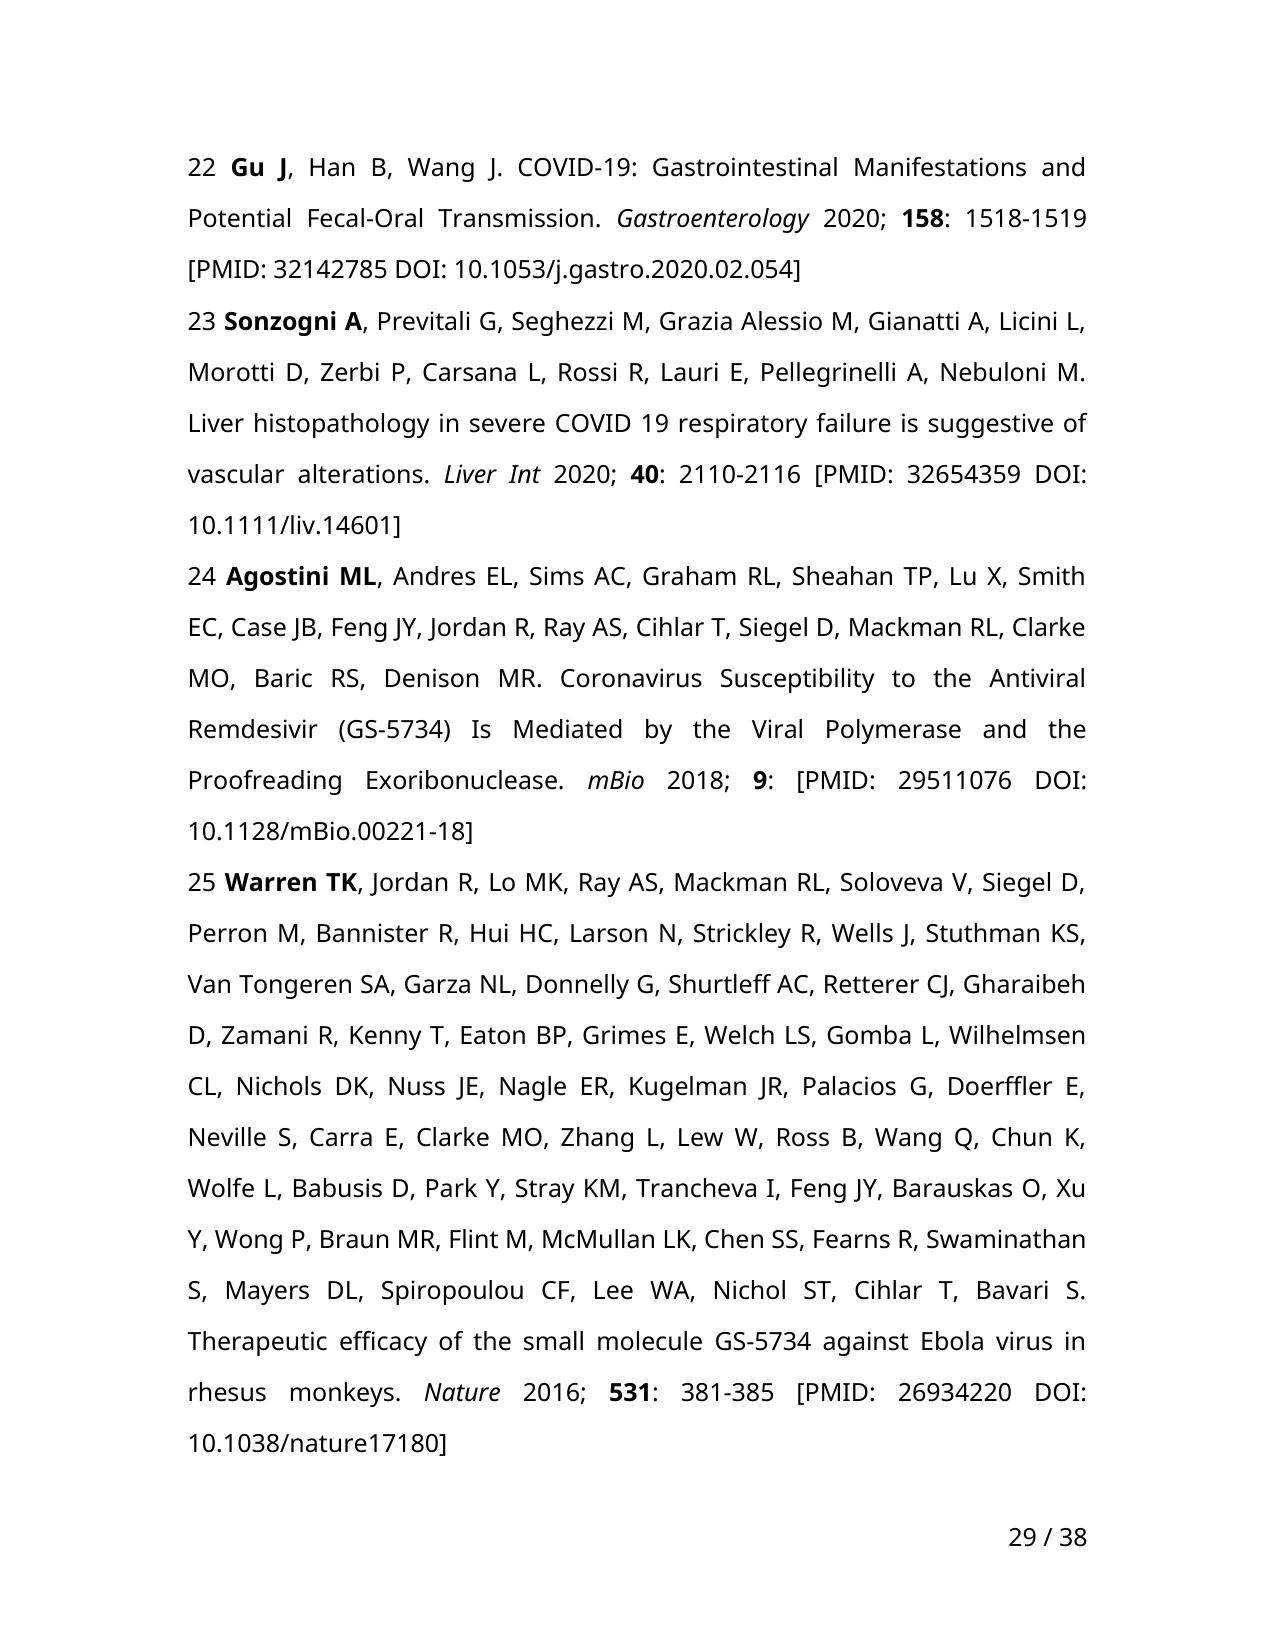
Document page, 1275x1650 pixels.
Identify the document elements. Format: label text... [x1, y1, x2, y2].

text 24 Agostini ML, Andres EL, Sims AC, Graham RL, Sheahan TP, Lu X, Smith EC, Case JB, Feng JY, Jordan R, Ray AS, Cihlar T, Siegel D, Mackman RL, Clarke MO, Baric RS, Denison MR. Coronavirus Susceptibility to the Antiviral Remdesivir (GS-5734) Is Mediated by the Viral Polymerase and the Proofreading Exoribonuclease. mBio 2018; 9: [PMID: 29511076 DOI: 10.1128/mBio.00221-18] [187, 558, 1087, 848]
text 23 Sonzogni A, Previtali G, Seghezzi M, Grazia Alessio M, Gianatti A, Licini L, Morotti D, Zerbi P, Carsana L, Rossi R, Lauri E, Pellegrinelli A, Nebuloni M. Liver histopathology in severe COVID 19 respiratory failure is suggestive of vascular alterations. Liver Int 2020; 40: 2110-2116 [PMID: 32654359 DOI: 10.1111/liv.14601] [187, 303, 1087, 541]
text 25 Warren TK, Jordan R, Lo MK, Ray AS, Mackman RL, Soloveva V, Siegel D, Perron M, Bannister R, Hui HC, Larson N, Strickley R, Wells J, Stuthman KS, Van Tongeren SA, Garza NL, Donnelly G, Shurtleff AC, Retterer CJ, Gharaibeh D, Zamani R, Kenny T, Eaton BP, Grimes E, Welch LS, Gomba L, Wilhelmsen CL, Nichols DK, Nuss JE, Nagle ER, Kugelman JR, Palacios G, Doerffler E, Neville S, Carra E, Clarke MO, Zhang L, Lew W, Ross B, Wang Q, Chun K, Wolfe L, Babusis D, Park Y, Stray KM, Trancheva I, Feng JY, Barauskas O, Xu Y, Wong P, Braun MR, Flint M, McMullan LK, Chen SS, Fearns R, Swaminathan S, Mayers DL, Spiropoulou CF, Lee WA, Nichol ST, Cihlar T, Bavari S. Therapeutic efficacy of the small molecule GS-5734 against Ebola virus in rhesus monkeys. Nature 2016; 531: 381-385 [PMID: 26934220 DOI: 10.1038/nature17180] [187, 864, 1087, 1460]
text 22 Gu J, Han B, Wang J. COVID-19: Gastrointestinal Manifestations and Potential Fecal-Oral Transmission. Gastroenterology 2020; 158: 1518-1519 [PMID: 32142785 DOI: 10.1053/j.gastro.2020.02.054] [187, 150, 1087, 286]
